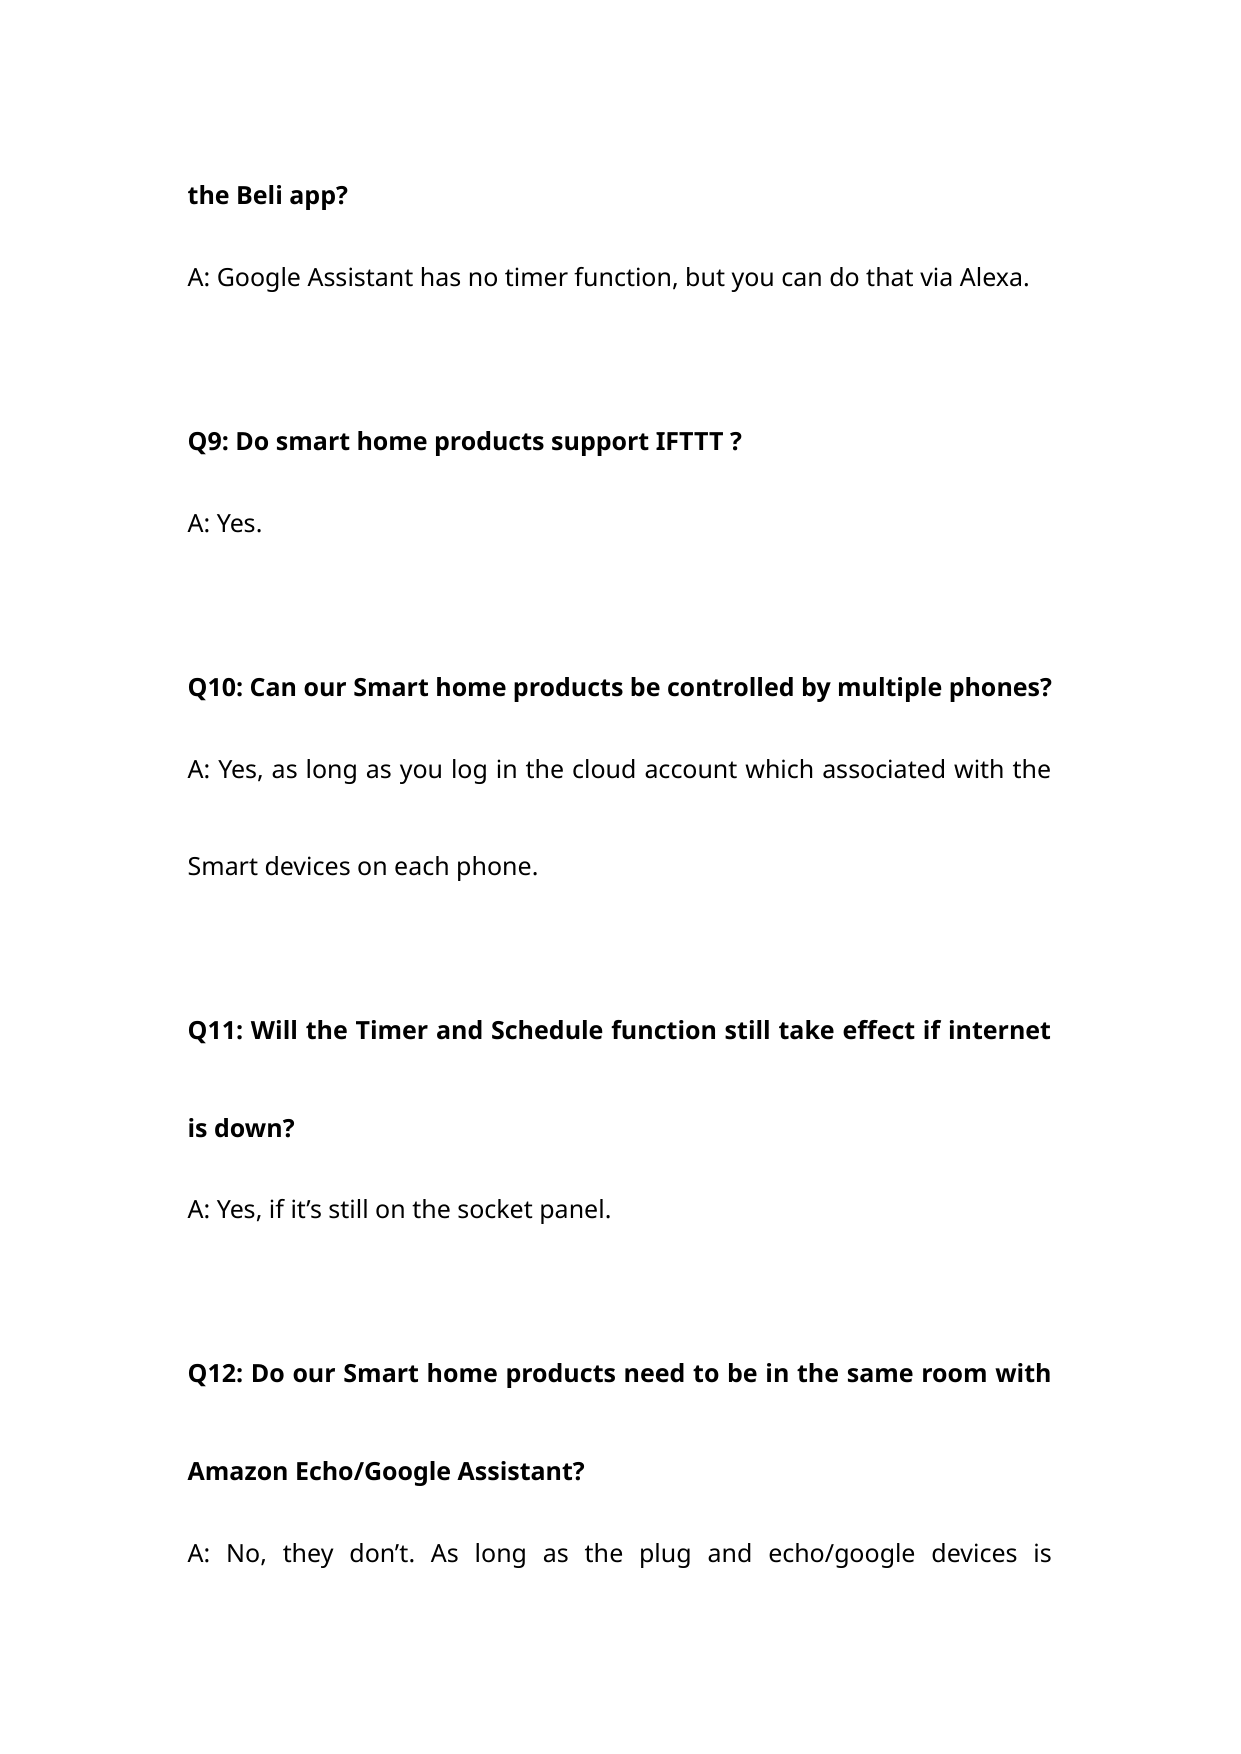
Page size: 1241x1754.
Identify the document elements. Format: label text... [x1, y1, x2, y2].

text A: Yes. [187, 490, 1053, 555]
text A: Yes, if it’s still on the socket panel. [187, 1177, 1053, 1242]
text Q12: Do our Smart home products need to be in the same room with Amazon Echo/Google Assistant? [187, 1341, 1053, 1503]
text Q11: Will the Timer and Schedule function still take effect if internet is down? [187, 997, 1053, 1160]
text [187, 1520, 1053, 1585]
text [187, 162, 1053, 227]
text Q9: Do smart home products support IFTTT ? [187, 408, 1053, 473]
text A: Google Assistant has no timer function, but you can do that via Alexa. [187, 244, 1053, 309]
text A: Yes, as long as you log in the cloud account which associated with the Smart devices on each phone. [187, 736, 1053, 898]
text Q10: Can our Smart home products be controlled by multiple phones? [187, 654, 1053, 719]
